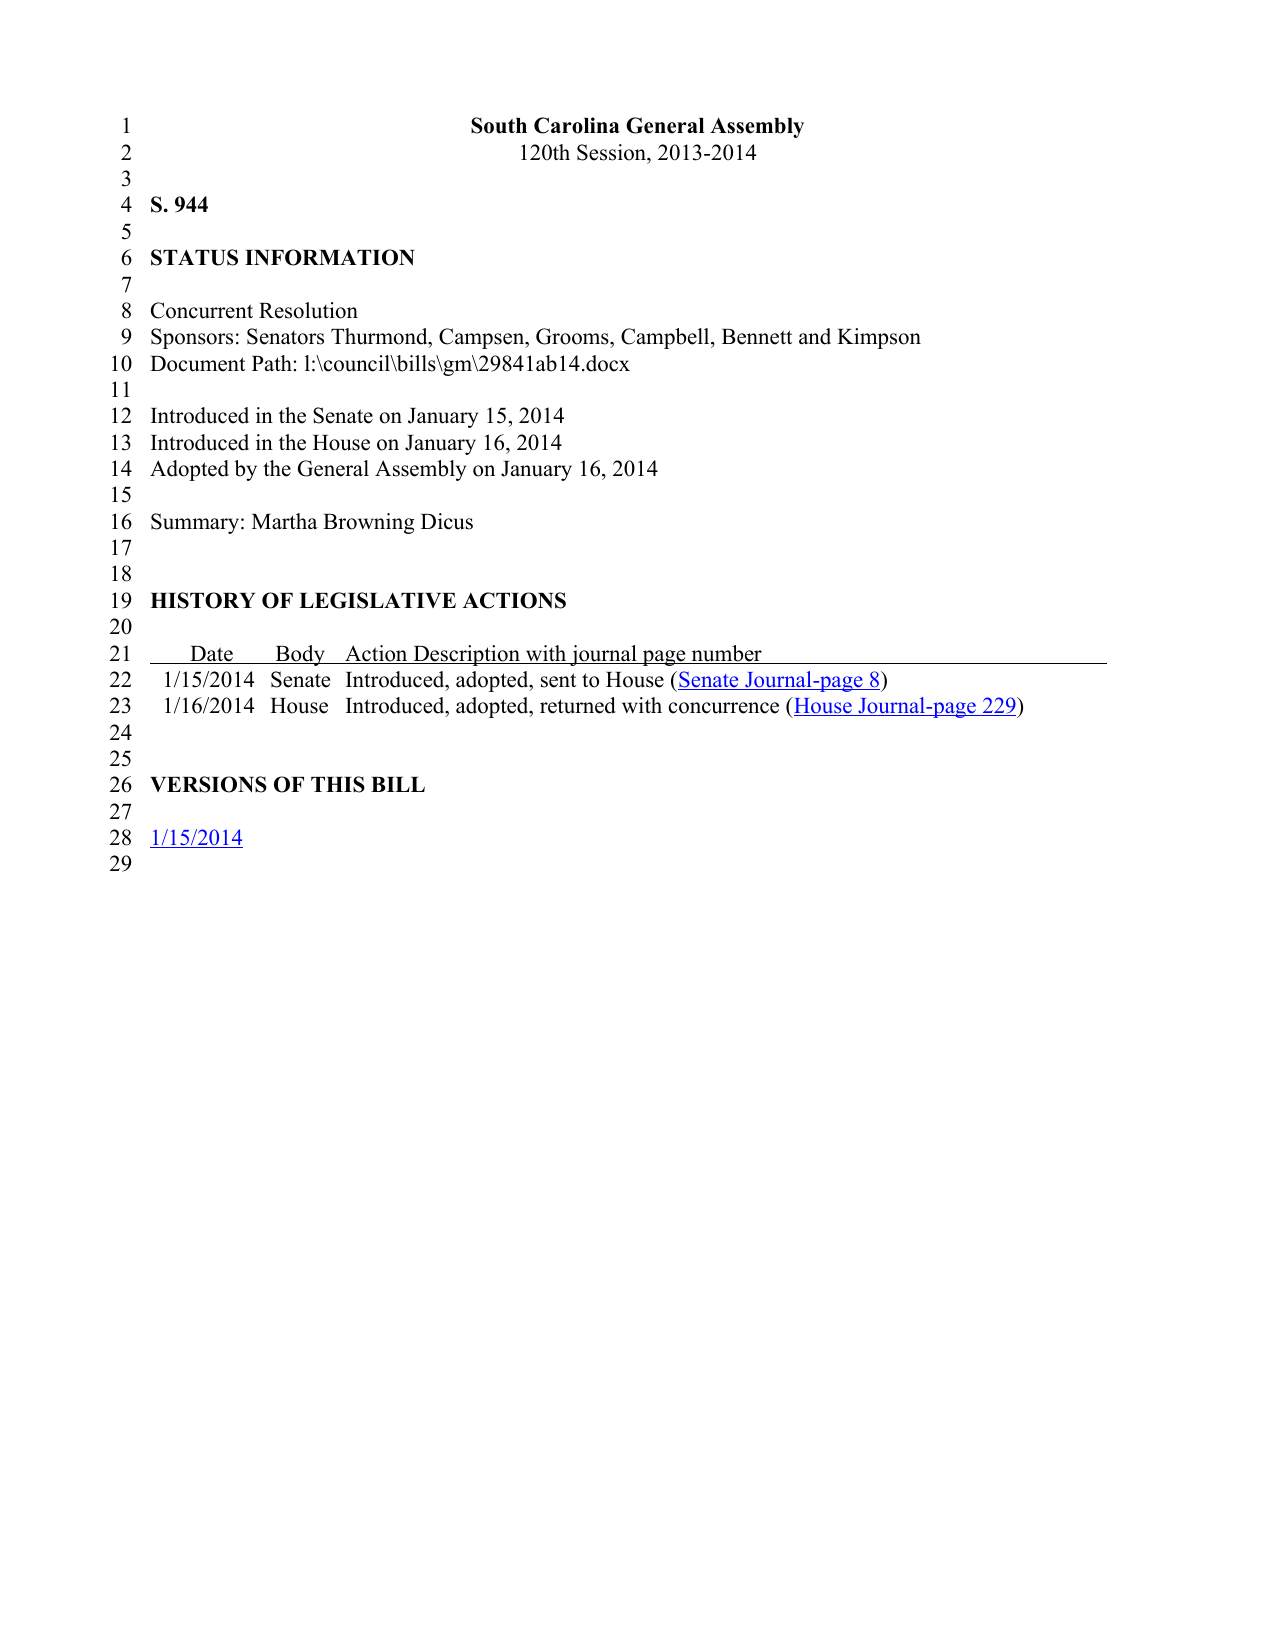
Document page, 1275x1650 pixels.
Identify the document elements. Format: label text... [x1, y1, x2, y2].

text HISTORY OF LEGISLATIVE ACTIONS [150, 587, 1125, 613]
text STATUS INFORMATION [150, 244, 1125, 271]
text Adopted by the General Assembly on January 16, 2014 [150, 455, 1125, 481]
text S. 944 [150, 192, 1125, 218]
text Introduced in the Senate on January 15, 2014 [150, 402, 1125, 429]
text 1/16/2014 House Introduced, adopted, returned with concurrence (House Journal-page 229) [150, 692, 1125, 719]
text VERSIONS OF THIS BILL [150, 771, 1125, 798]
text Date Body Action Description with journal page number [150, 639, 1125, 666]
text 120th Session, 2013-2014 [150, 139, 1125, 165]
text South Carolina General Assembly [150, 112, 1125, 139]
text 1/15/2014 Senate Introduced, adopted, sent to House (Senate Journal-page 8) [150, 666, 1125, 692]
text Concurrent Resolution [150, 297, 1125, 323]
text Introduced in the House on January 16, 2014 [150, 429, 1125, 455]
text Document Path: l:\council\bills\gm\29841ab14.docx [150, 350, 1125, 376]
text Sponsors: Senators Thurmond, Campsen, Grooms, Campbell, Bennett and Kimpson [150, 323, 1125, 350]
text 1/15/2014 [150, 824, 1125, 850]
text Summary: Martha Browning Dicus [150, 508, 1125, 534]
